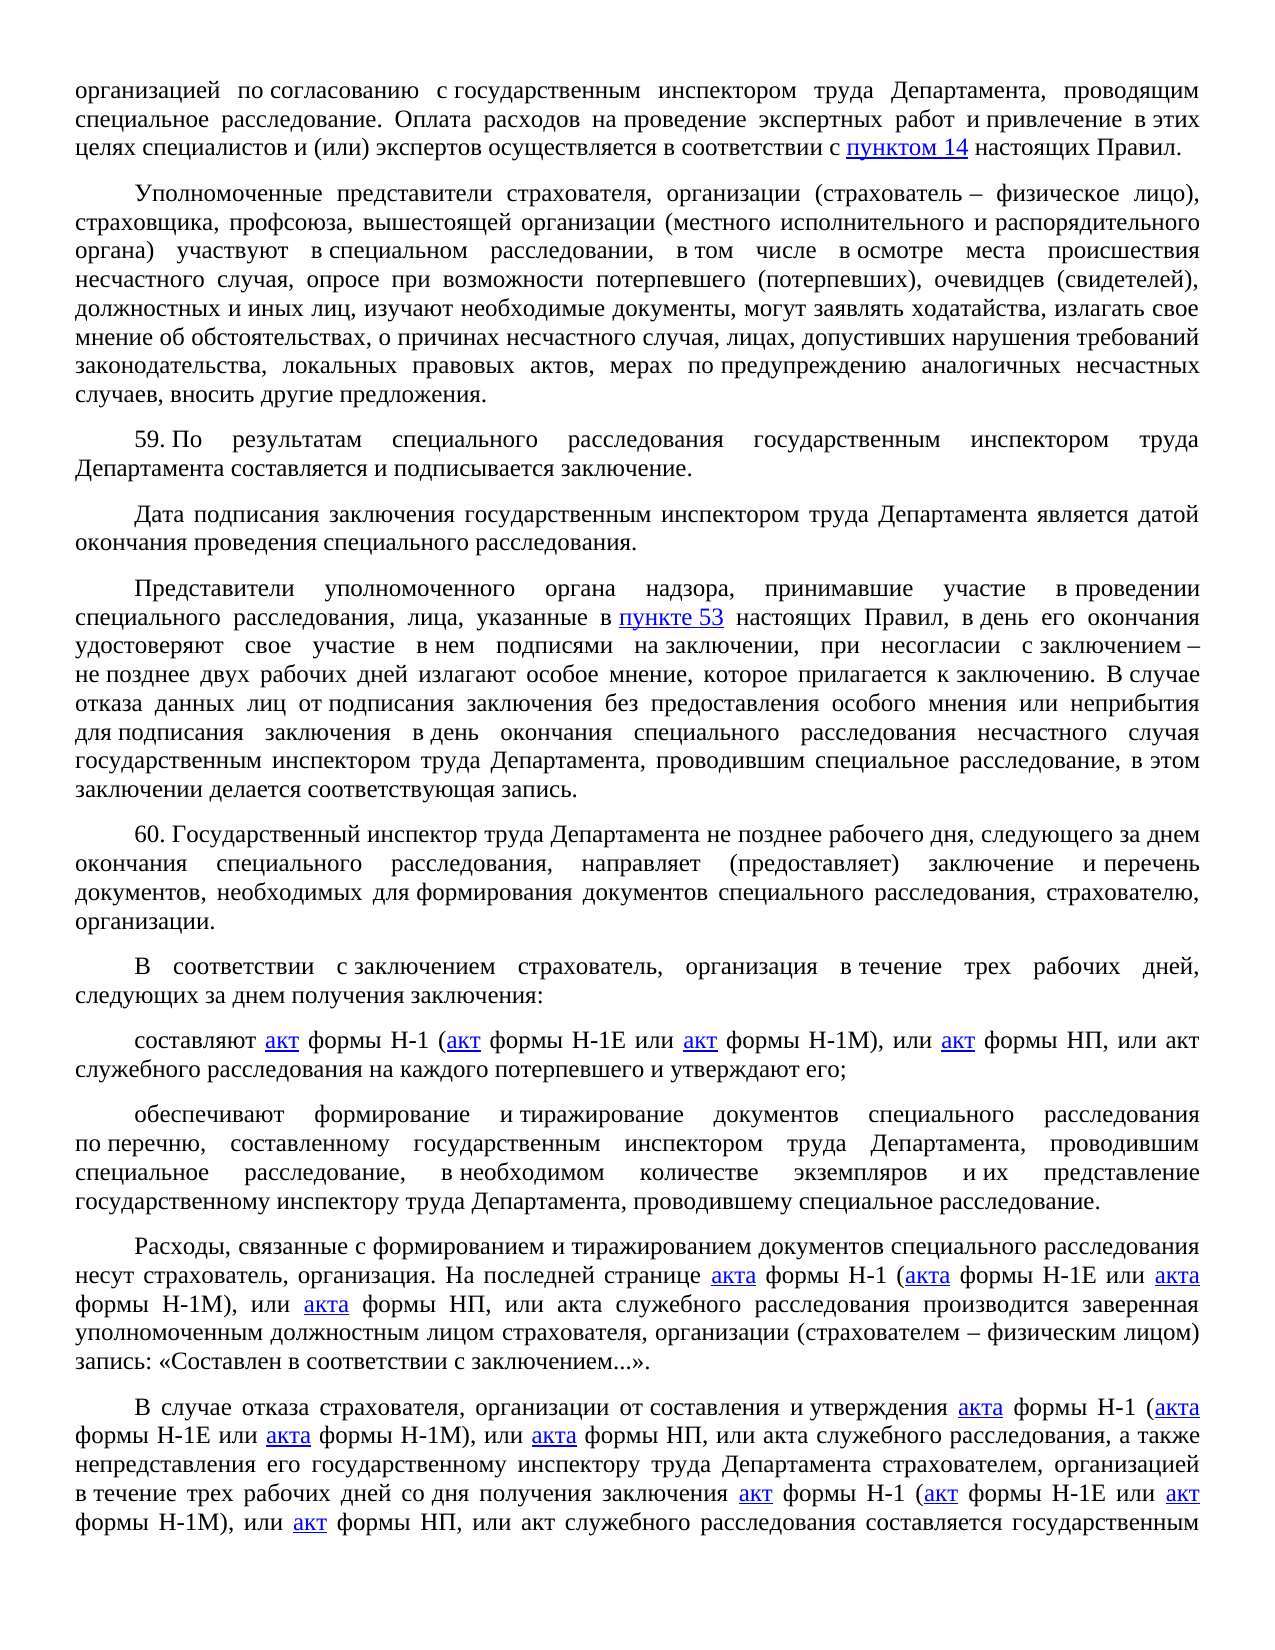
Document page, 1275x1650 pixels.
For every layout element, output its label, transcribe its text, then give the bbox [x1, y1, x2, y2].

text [75, 1392, 1200, 1535]
text обеспечивают формирование и тиражирование документов специального расследования по перечню, составленному государственным инспектором труда Департамента, проводившим специальное расследование, в необходимом количестве экземпляров и их представление государственному инспектору труда Департамента, проводившему специальное расследование. [75, 1099, 1200, 1214]
text Расходы, связанные с формированием и тиражированием документов специального расследования несут страхователь, организация. На последней странице акта формы Н-1 (акта формы Н-1Е или акта формы Н-1М), или акта формы НП, или акта служебного расследования производится заверенная уполномоченным должностным лицом страхователя, организации (страхователем – физическим лицом) запись: «Составлен в соответствии с заключением...». [75, 1231, 1200, 1375]
text В соответствии с заключением страхователь, организация в течение трех рабочих дней, следующих за днем получения заключения: [75, 951, 1200, 1009]
text Дата подписания заключения государственным инспектором труда Департамента является датой окончания проведения специального расследования. [75, 499, 1200, 556]
text 59. По результатам специального расследования государственным инспектором труда Департамента составляется и подписывается заключение. [75, 424, 1200, 482]
text 60. Государственный инспектор труда Департамента не позднее рабочего дня, следующего за днем окончания специального расследования, направляет (предоставляет) заключение и перечень документов, необходимых для формирования документов специального расследования, страхователю, организации. [75, 819, 1200, 934]
text Представители уполномоченного органа надзора, принимавшие участие в проведении специального расследования, лица, указанные в пункте 53 настоящих Правил, в день его окончания удостоверяют свое участие в нем подписями на заключении, при несогласии с заключением – не позднее двух рабочих дней излагают особое мнение, которое прилагается к заключению. В случае отказа данных лиц от подписания заключения без предоставления особого мнения или неприбытия для подписания заключения в день окончания специального расследования несчастного случая государственным инспектором труда Департамента, проводившим специальное расследование, в этом заключении делается соответствующая запись. [75, 573, 1200, 803]
text Уполномоченные представители страхователя, организации (страхователь – физическое лицо), страховщика, профсоюза, вышестоящей организации (местного исполнительного и распорядительного органа) участвуют в специальном расследовании, в том числе в осмотре места происшествия несчастного случая, опросе при возможности потерпевшего (потерпевших), очевидцев (свидетелей), должностных и иных лиц, изучают необходимые документы, могут заявлять ходатайства, излагать свое мнение об обстоятельствах, о причинах несчастного случая, лицах, допустивших нарушения требований законодательства, локальных правовых актов, мерах по предупреждению аналогичных несчастных случаев, вносить другие предложения. [75, 178, 1200, 408]
text составляют акт формы Н-1 (акт формы Н-1Е или акт формы Н-1М), или акт формы НП, или акт служебного расследования на каждого потерпевшего и утверждают его; [75, 1025, 1200, 1083]
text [75, 75, 1200, 161]
